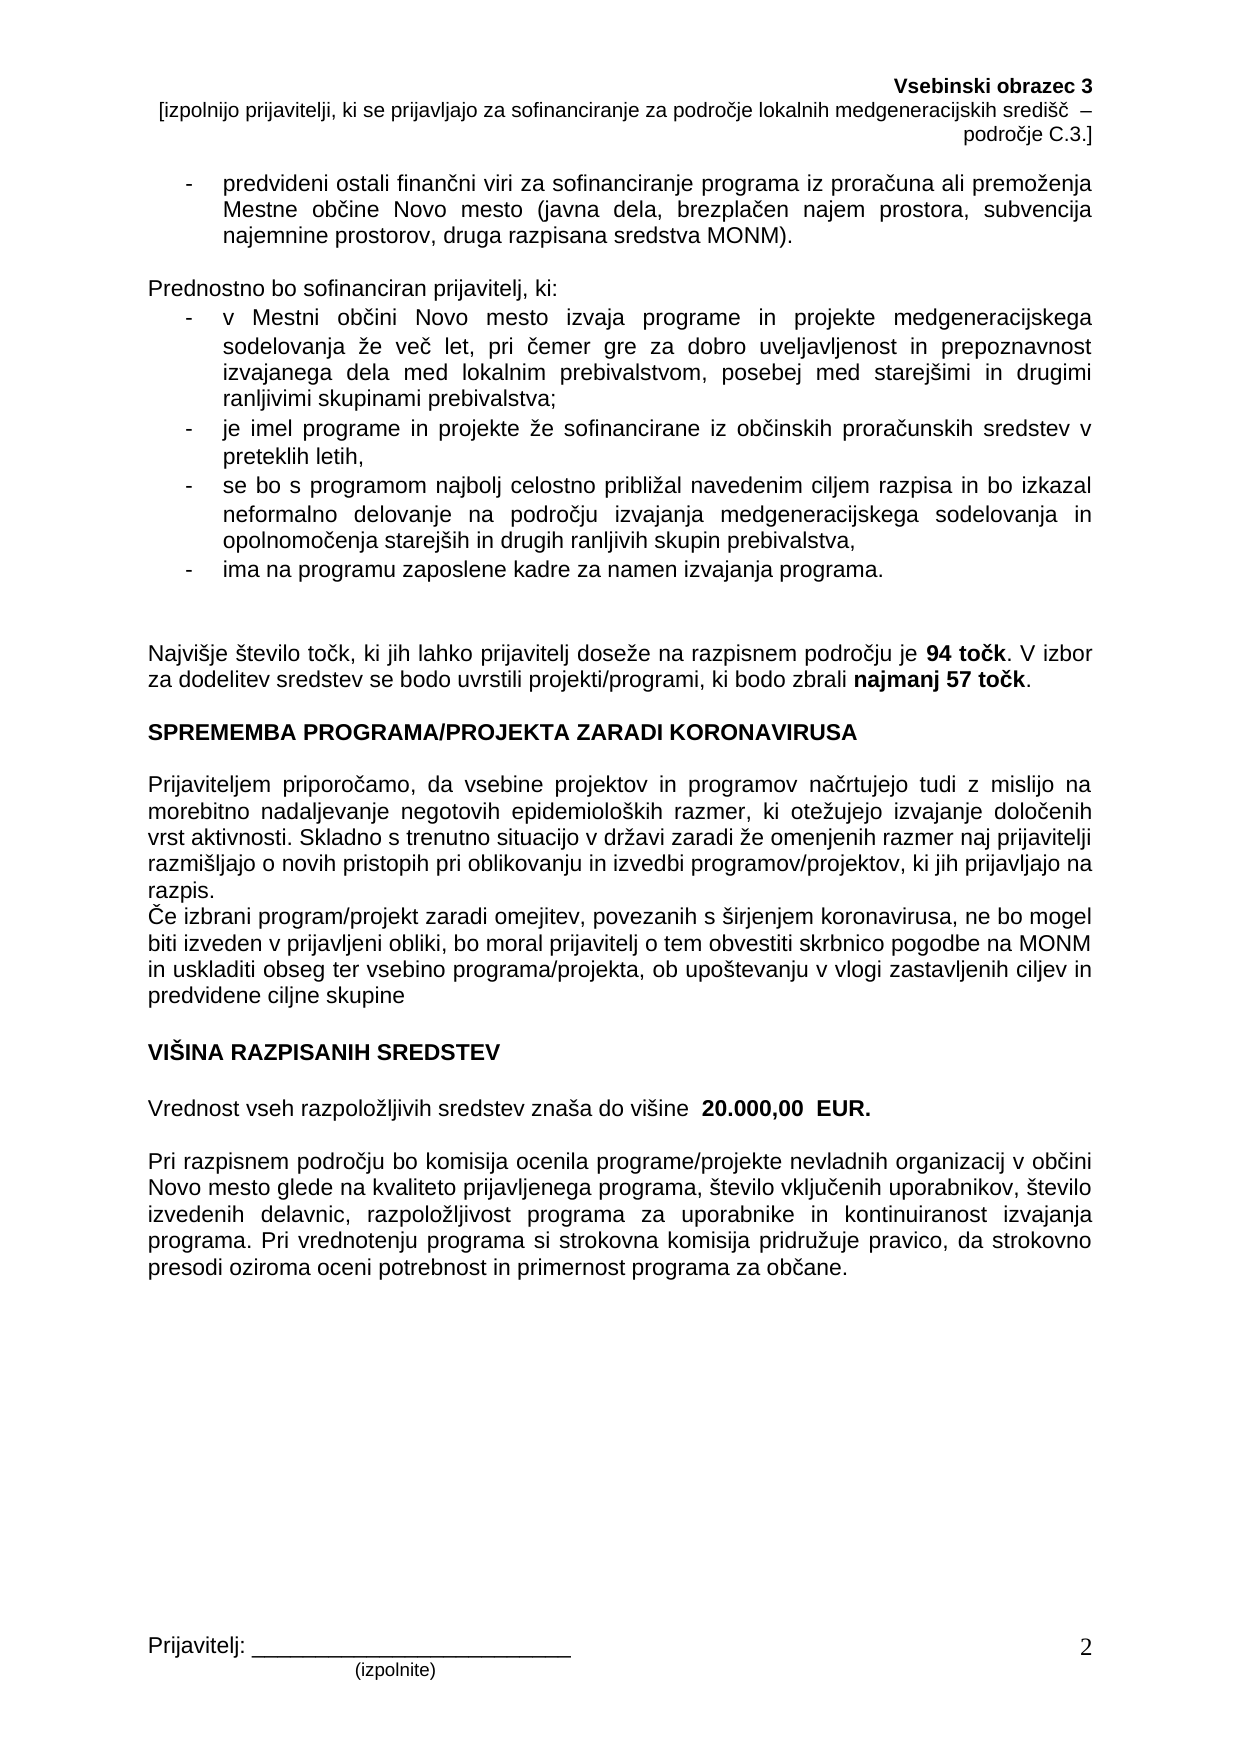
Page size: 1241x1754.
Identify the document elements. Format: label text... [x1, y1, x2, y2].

text Vrednost vseh razpoložljivih sredstev znaša do višine 20.000,00 EUR. [148, 1095, 1093, 1122]
list je imel programe in projekte že sofinancirane iz občinskih proračunskih sredstev v preteklih letih, [185, 412, 1093, 469]
text SPREMEMBA PROGRAMA/PROJEKTA ZARADI KORONAVIRUSA [148, 719, 1093, 745]
text Prijaviteljem priporočamo, da vsebine projektov in programov načrtujejo tudi z mislijo na morebitno nadaljevanje negotovih epidemioloških razmer, ki otežujejo izvajanje določenih vrst aktivnosti. Skladno s trenutno situacijo v državi zaradi že omenjenih razmer naj prijavitelji razmišljajo o novih pristopih pri oblikovanju in izvedbi programov/projektov, ki jih prijavljajo na razpis. [148, 771, 1093, 903]
list predvideni ostali finančni viri za sofinanciranje programa iz proračuna ali premoženja Mestne občine Novo mesto (javna dela, brezplačen najem prostora, subvencija najemnine prostorov, druga razpisana sredstva MONM). [185, 169, 1093, 249]
text Pri razpisnem področju bo komisija ocenila programe/projekte nevladnih organizacij v občini Novo mesto glede na kvaliteto prijavljenega programa, število vključenih uporabnikov, število izvedenih delavnic, razpoložljivost programa za uporabnike in kontinuiranost izvajanja programa. Pri vrednotenju programa si strokovna komisija pridružuje pravico, da strokovno presodi oziroma oceni potrebnost in primernost programa za občane. [148, 1148, 1093, 1280]
text Najvišje število točk, ki jih lahko prijavitelj doseže na razpisnem področju je 94 točk. V izbor za dodelitev sredstev se bodo uvrstili projekti/programi, ki bodo zbrali najmanj 57 točk. [148, 639, 1093, 692]
text Če izbrani program/projekt zaradi omejitev, povezanih s širjenjem koronavirusa, ne bo mogel biti izveden v prijavljeni obliki, bo moral prijavitelj o tem obvestiti skrbnico pogodbe na MONM in uskladiti obseg ter vsebino programa/projekta, ob upoštevanju v vlogi zastavljenih ciljev in predvidene ciljne skupine [148, 903, 1093, 1008]
list v Mestni občini Novo mesto izvaja programe in projekte medgeneracijskega sodelovanja že več let, pri čemer gre za dobro uveljavljenost in prepoznavnost izvajanega dela med lokalnim prebivalstvom, posebej med starejšimi in drugimi ranljivimi skupinami prebivalstva; [185, 301, 1093, 412]
text VIŠINA RAZPISANIH SREDSTEV [148, 1039, 1093, 1065]
list se bo s programom najbolj celostno približal navedenim ciljem razpisa in bo izkazal neformalno delovanje na področju izvajanja medgeneracijskega sodelovanja in opolnomočenja starejših in drugih ranljivih skupin prebivalstva, [185, 469, 1093, 553]
text Prednostno bo sofinanciran prijavitelj, ki: [148, 275, 1093, 301]
list ima na programu zaposlene kadre za namen izvajanja programa. [185, 553, 1093, 584]
